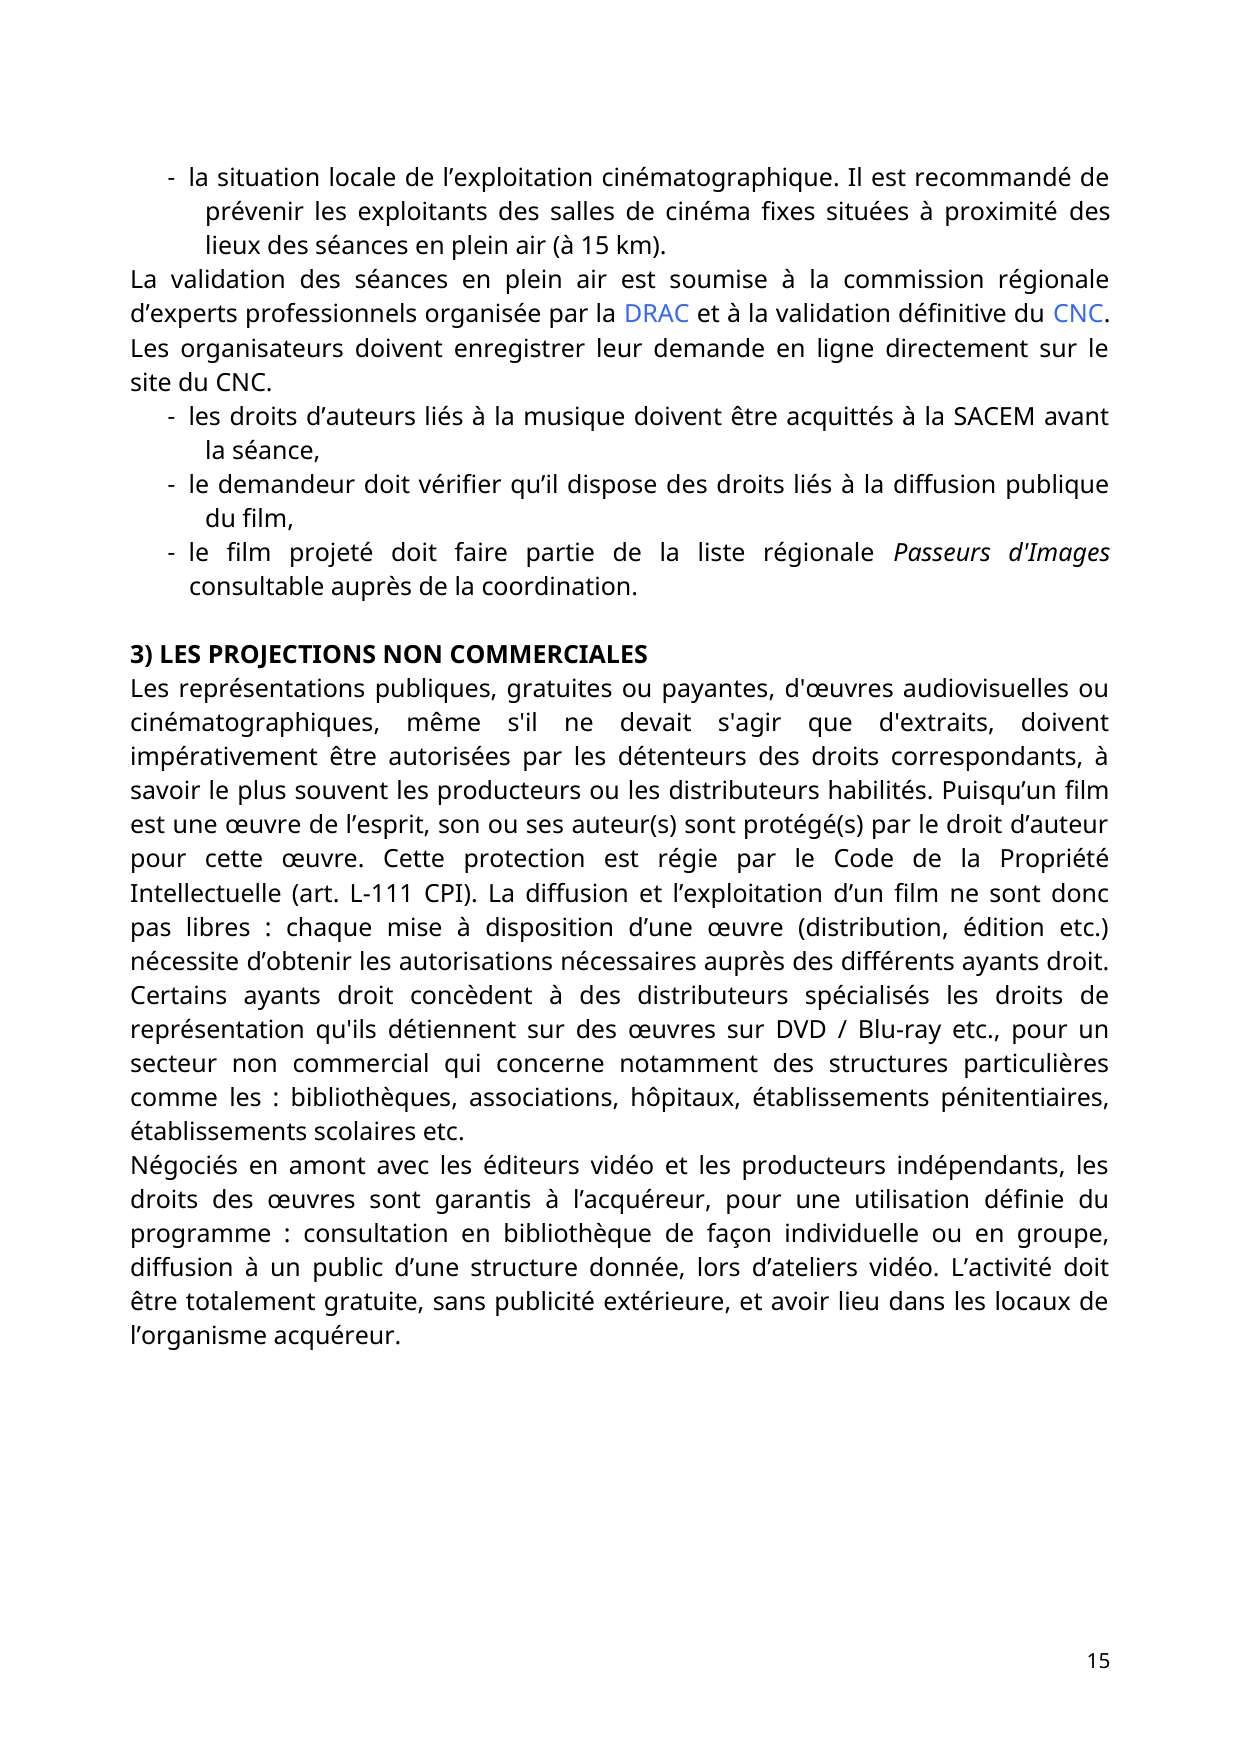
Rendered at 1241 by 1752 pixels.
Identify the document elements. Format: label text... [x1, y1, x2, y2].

text Négociés en amont avec les éditeurs vidéo et les producteurs indépendants, les droits des œuvres sont garantis à l’acquéreur, pour une utilisation définie du programme : consultation en bibliothèque de façon individuelle ou en groupe, diffusion à un public d’une structure donnée, lors d’ateliers vidéo. L’activité doit être totalement gratuite, sans publicité extérieure, et avoir lieu dans les locaux de l’organisme acquéreur. [130, 1148, 1110, 1352]
list la situation locale de l’exploitation cinématographique. Il est recommandé de prévenir les exploitants des salles de cinéma fixes situées à proximité des lieux des séances en plein air (à 15 km). [167, 160, 1110, 262]
list le demandeur doit vérifier qu’il dispose des droits liés à la diffusion publique du film, [167, 466, 1110, 534]
text 3) LES PROJECTIONS NON COMMERCIALES [130, 637, 1110, 671]
text Les représentations publiques, gratuites ou payantes, d'œuvres audiovisuelles ou cinématographiques, même s'il ne devait s'agir que d'extraits, doivent impérativement être autorisées par les détenteurs des droits correspondants, à savoir le plus souvent les producteurs ou les distributeurs habilités. Puisqu’un film est une œuvre de l’esprit, son ou ses auteur(s) sont protégé(s) par le droit d’auteur pour cette œuvre. Cette protection est régie par le Code de la Propriété Intellectuelle (art. L-111 CPI). La diffusion et l’exploitation d’un film ne sont donc pas libres : chaque mise à disposition d’une œuvre (distribution, édition etc.) nécessite d’obtenir les autorisations nécessaires auprès des différents ayants droit. Certains ayants droit concèdent à des distributeurs spécialisés les droits de représentation qu'ils détiennent sur des œuvres sur DVD / Blu-ray etc., pour un secteur non commercial qui concerne notamment des structures particulières comme les : bibliothèques, associations, hôpitaux, établissements pénitentiaires, établissements scolaires etc. [130, 671, 1110, 1148]
text La validation des séances en plein air est soumise à la commission régionale d’experts professionnels organisée par la DRAC et à la validation définitive du CNC. Les organisateurs doivent enregistrer leur demande en ligne directement sur le site du CNC. [130, 262, 1110, 398]
list les droits d’auteurs liés à la musique doivent être acquittés à la SACEM avant la séance, [167, 398, 1110, 466]
list le film projeté doit faire partie de la liste régionale Passeurs d'Images consultable auprès de la coordination. [167, 534, 1110, 603]
